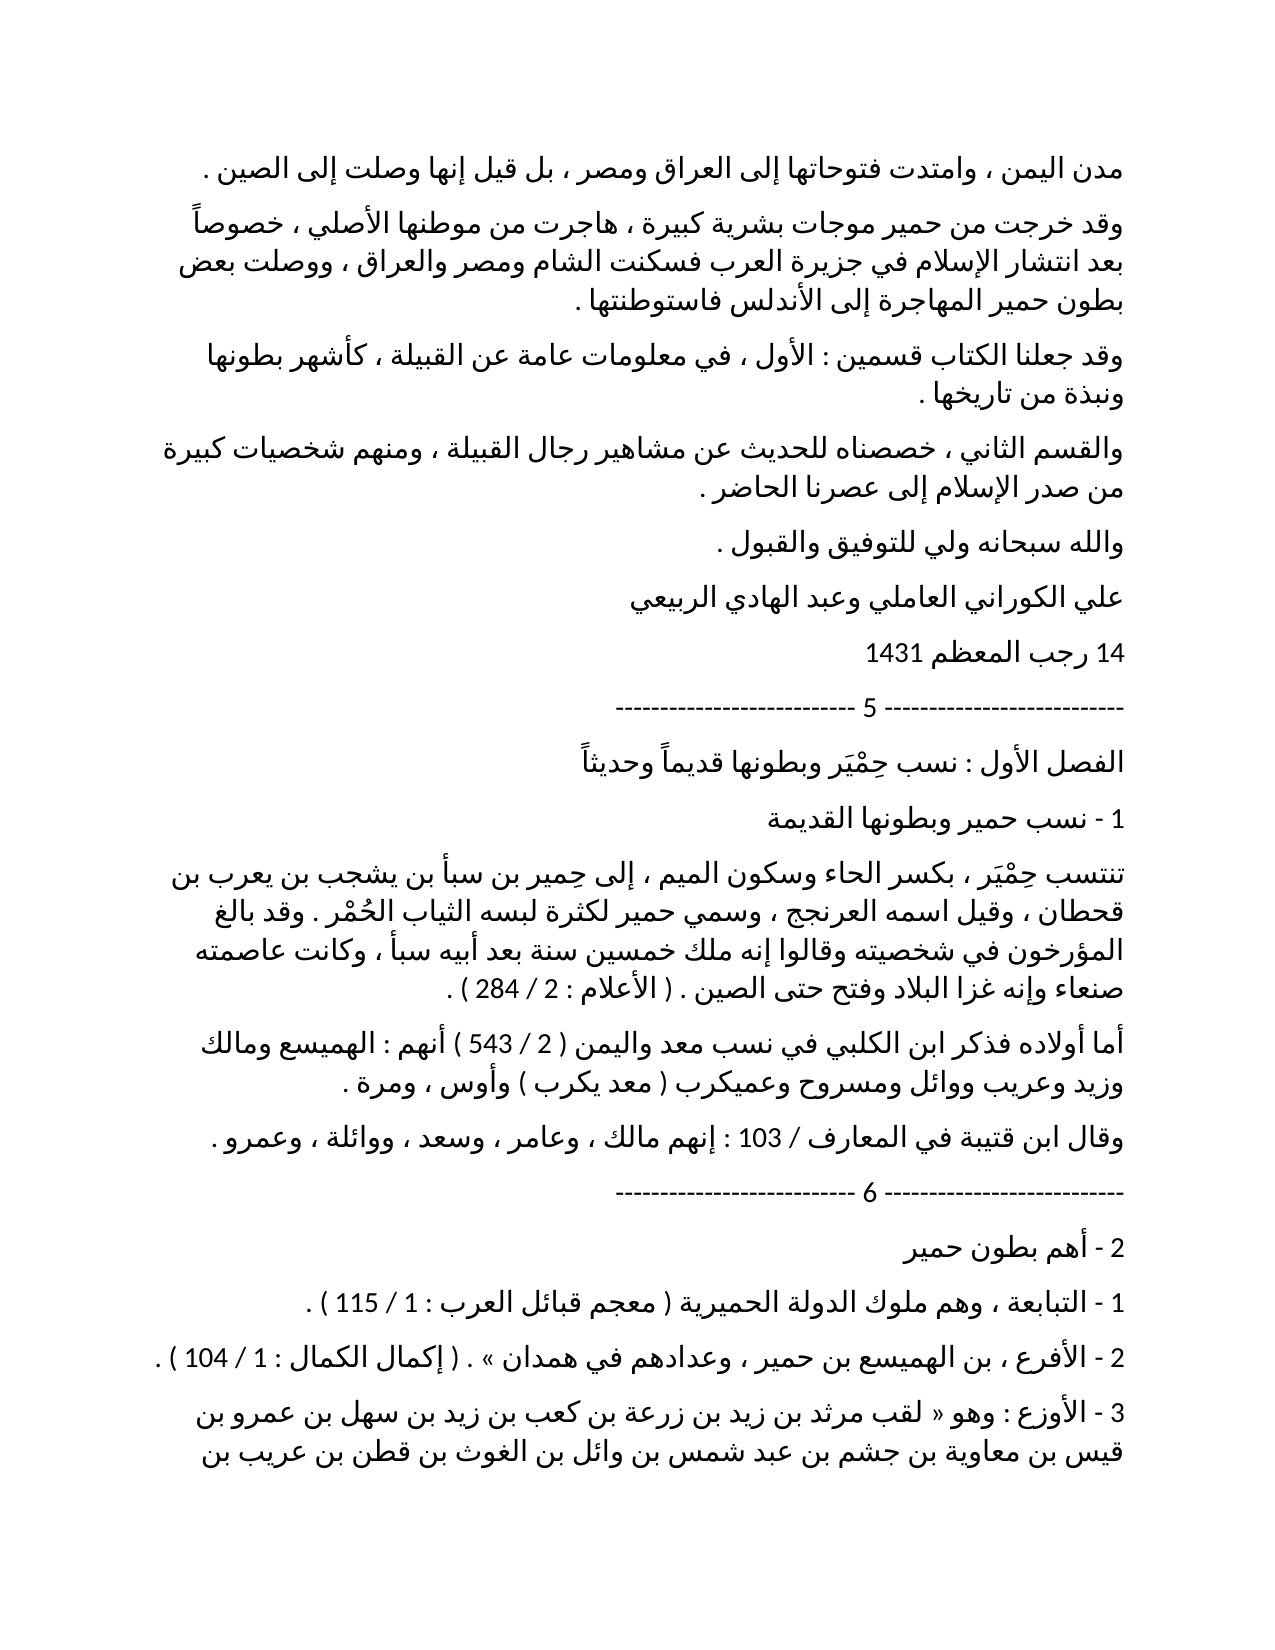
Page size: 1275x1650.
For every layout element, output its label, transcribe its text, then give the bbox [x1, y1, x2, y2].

text وقد جعلنا الكتاب قسمين : الأول ، في معلومات عامة عن القبيلة ، كأشهر بطونها ونبذة من تاريخها . [150, 337, 1125, 411]
text وقال ابن قتيبة في المعارف / 103 : إنهم مالك ، وعامر ، وسعد ، ووائلة ، وعمرو . [150, 1119, 1125, 1154]
text 1 - التبابعة ، وهم ملوك الدولة الحميرية ( معجم قبائل العرب : 1 / 115 ) . [150, 1284, 1125, 1320]
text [150, 1394, 1125, 1468]
text والله سبحانه ولي للتوفيق والقبول . [150, 524, 1125, 560]
text مدن اليمن ، وامتدت فتوحاتها إلى العراق ومصر ، بل قيل إنها وصلت إلى الصين . [150, 150, 1125, 186]
text 1 - نسب حمير وبطونها القديمة [150, 800, 1125, 835]
text 2 - الأفرع ، بن الهميسع بن حمير ، وعدادهم في همدان » . ( إكمال الكمال : 1 / 104 ) . [150, 1339, 1125, 1375]
text أما أولاده فذكر ابن الكلبي في نسب معد واليمن ( 2 / 543 ) أنهم : الهميسع ومالك وزيد وعريب ووائل ومسروح وعميكرب ( معد يكرب ) وأوس ، ومرة . [150, 1025, 1125, 1099]
text وقد خرجت من حمير موجات بشرية كبيرة ، هاجرت من موطنها الأصلي ، خصوصاً بعد انتشار الإسلام في جزيرة العرب فسكنت الشام ومصر والعراق ، ووصلت بعض بطون حمير المهاجرة إلى الأندلس فاستوطنتها . [150, 205, 1125, 318]
text تنتسب حِمْيَر ، بكسر الحاء وسكون الميم ، إلى حِمير بن سبأ بن يشجب بن يعرب بن قحطان ، وقيل اسمه العرنجج ، وسمي حمير لكثرة لبسه الثياب الحُمْر . وقد بالغ المؤرخون في شخصيته وقالوا إنه ملك خمسين سنة بعد أبيه سبأ ، وكانت عاصمته صنعاء وإنه غزا البلاد وفتح حتى الصين . ( الأعلام : 2 / 284 ) . [150, 855, 1125, 1006]
text والقسم الثاني ، خصصناه للحديث عن مشاهير رجال القبيلة ، ومنهم شخصيات كبيرة من صدر الإسلام إلى عصرنا الحاضر . [150, 431, 1125, 505]
text علي الكوراني العاملي وعبد الهادي الربيعي [150, 579, 1125, 615]
text --------------------------- 6 --------------------------- [150, 1174, 1125, 1209]
text --------------------------- 5 --------------------------- [150, 689, 1125, 725]
text 14 رجب المعظم 1431 [150, 634, 1125, 670]
text 2 - أهم بطون حمير [150, 1229, 1125, 1264]
text الفصل الأول : نسب حِمْيَر وبطونها قديماً وحديثاً [150, 744, 1125, 780]
